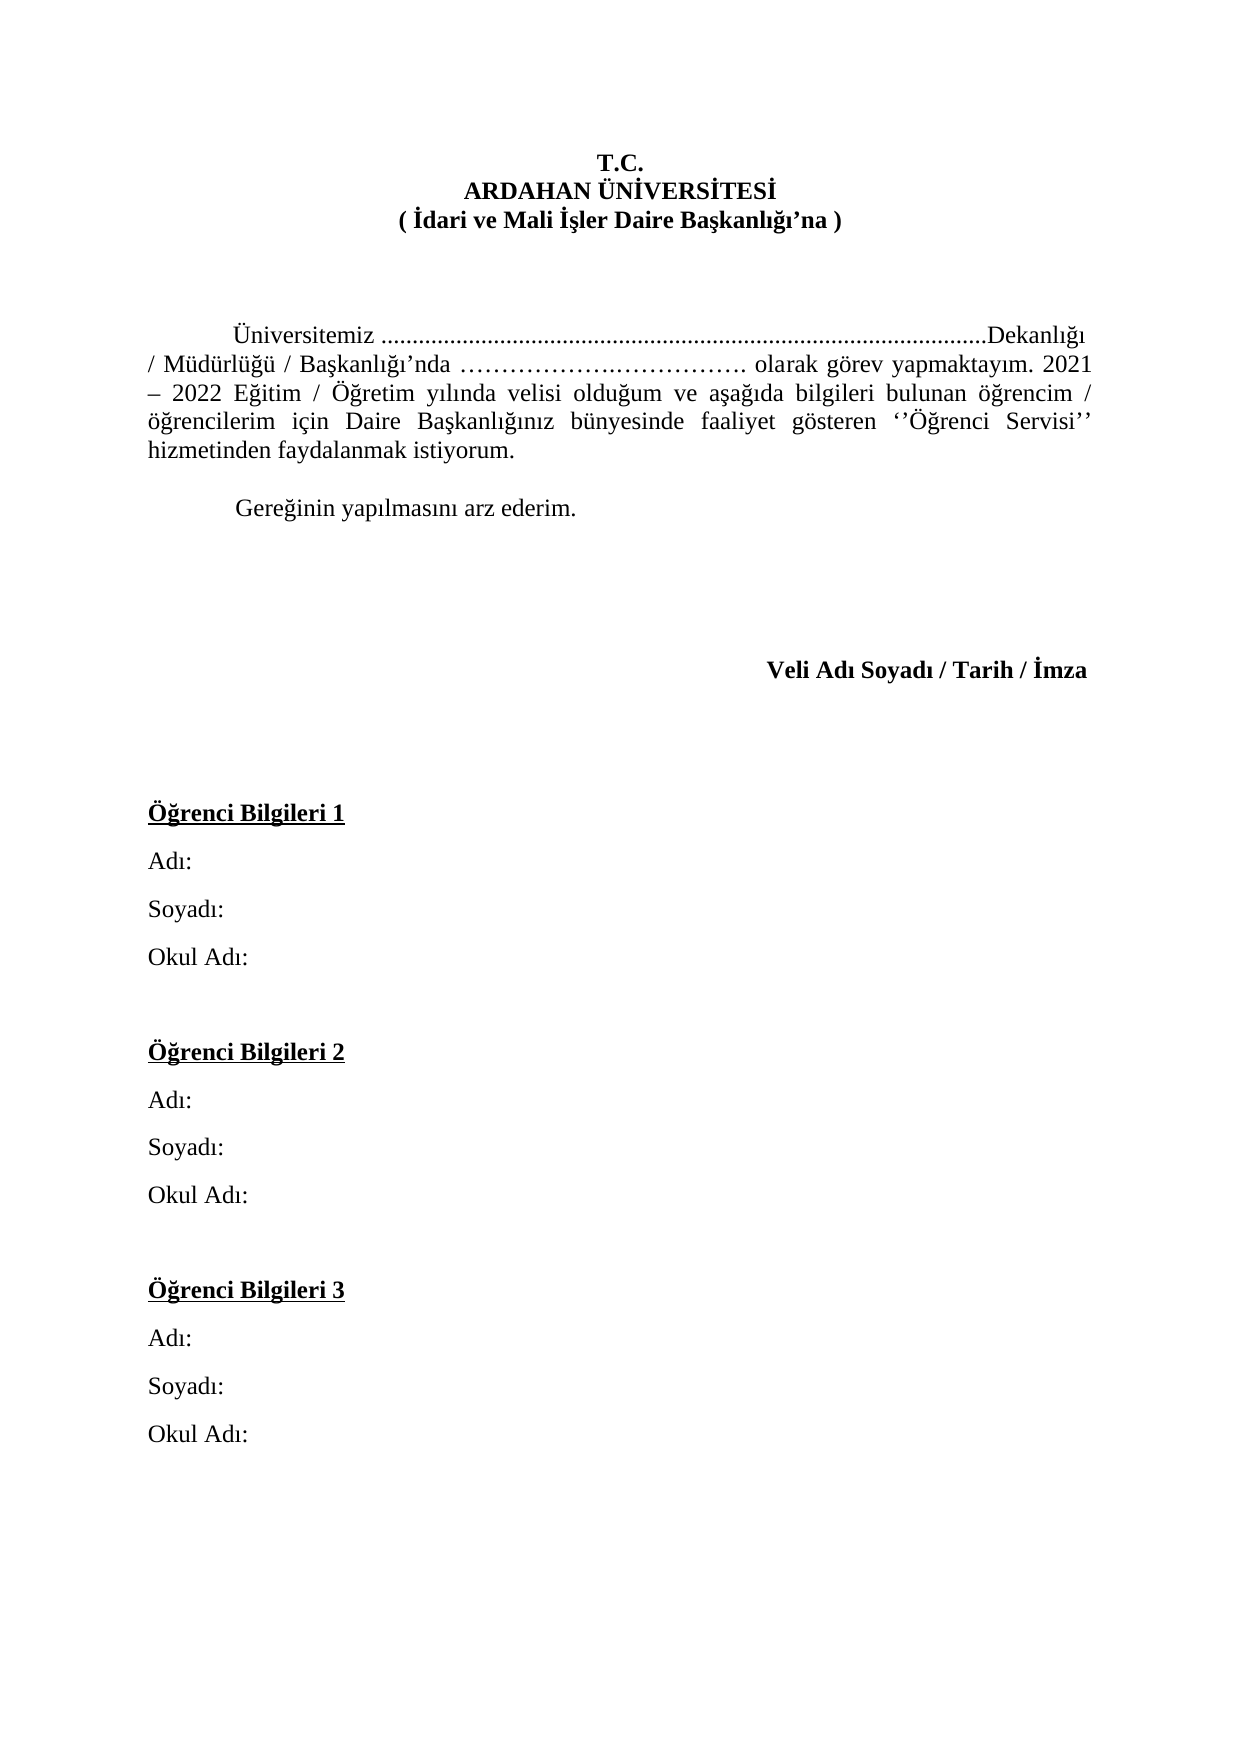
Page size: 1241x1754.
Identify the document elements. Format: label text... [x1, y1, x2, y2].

text T.C. [148, 148, 1093, 176]
text Gereğinin yapılmasını arz ederim. [148, 493, 1093, 521]
text Soyadı: [148, 1132, 1093, 1161]
text Adı: [148, 846, 1093, 875]
text Öğrenci Bilgileri 2 [148, 1037, 1093, 1066]
text Üniversitemiz .................................................................................................Dekanlığı / Müdürlüğü / Başkanlığı’nda ……………….……………. olarak görev yapmaktayım. 2021 – 2022 Eğitim / Öğretim yılında velisi olduğum ve aşağıda bilgileri bulunan öğrencim / öğrencilerim için Daire Başkanlığınız bünyesinde faaliyet gösteren ‘’Öğrenci Servisi’’ hizmetinden faydalanmak istiyorum. [148, 320, 1093, 464]
text Adı: [148, 1323, 1093, 1352]
text Okul Adı: [148, 1180, 1093, 1209]
text ( İdari ve Mali İşler Daire Başkanlığı’na ) [148, 205, 1093, 234]
text Veli Adı Soyadı / Tarih / İmza [148, 655, 1093, 684]
text Okul Adı: [148, 1419, 1093, 1447]
text Soyadı: [148, 1371, 1093, 1400]
text Öğrenci Bilgileri 1 [148, 798, 1093, 827]
text Soyadı: [148, 894, 1093, 923]
text ARDAHAN ÜNİVERSİTESİ [148, 176, 1093, 205]
text Okul Adı: [148, 942, 1093, 970]
text Adı: [148, 1085, 1093, 1113]
text Öğrenci Bilgileri 3 [148, 1276, 1093, 1304]
